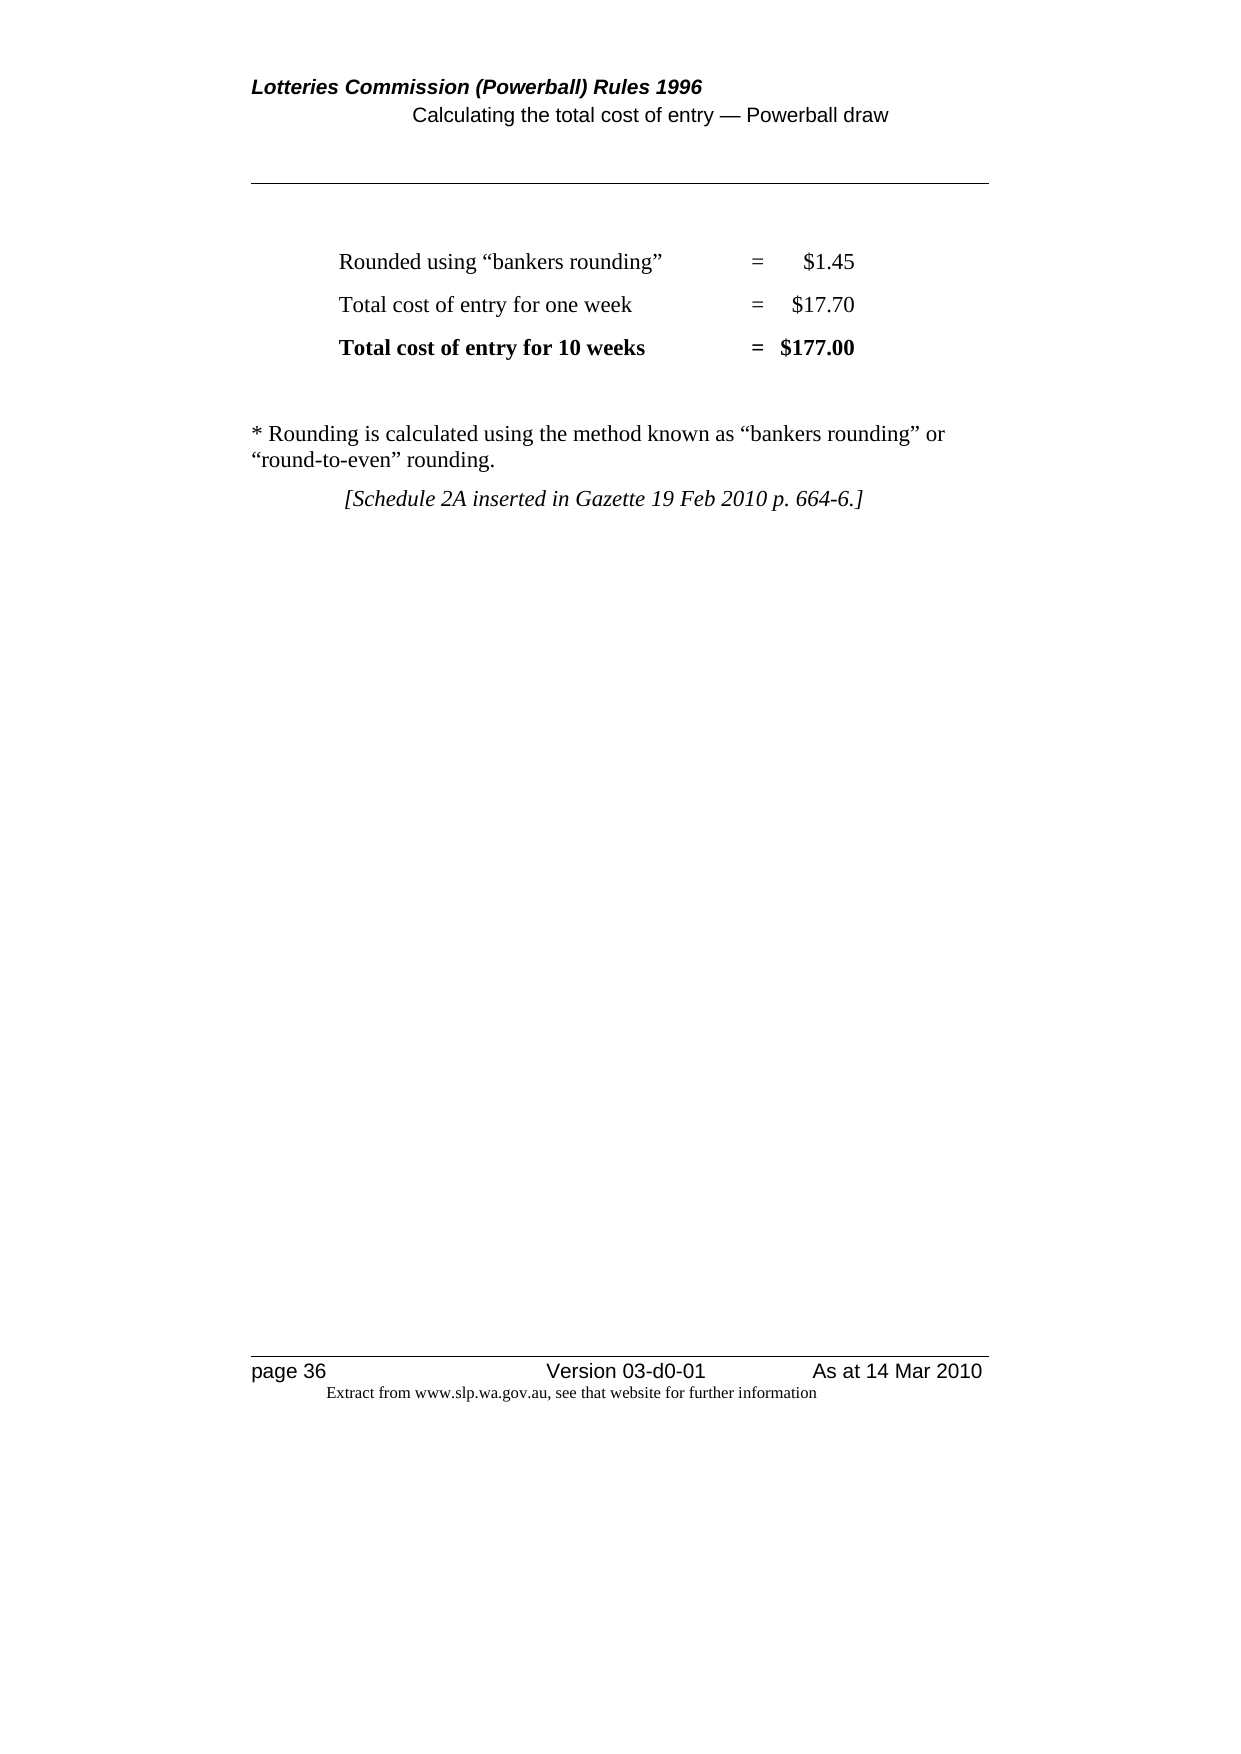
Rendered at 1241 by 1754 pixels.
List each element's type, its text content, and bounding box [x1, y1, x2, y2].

text * Rounding is calculated using the method known as “bankers rounding” or “round-to-even” rounding. [251, 420, 989, 473]
text Rounded using “bankers rounding” = $1.45 [251, 248, 989, 274]
text [Schedule 2A inserted in Gazette 19 Feb 2010 p. 664-6.] [251, 485, 989, 512]
text Total cost of entry for one week = $17.70 [251, 291, 989, 317]
text Total cost of entry for 10 weeks = $177.00 [251, 334, 989, 360]
